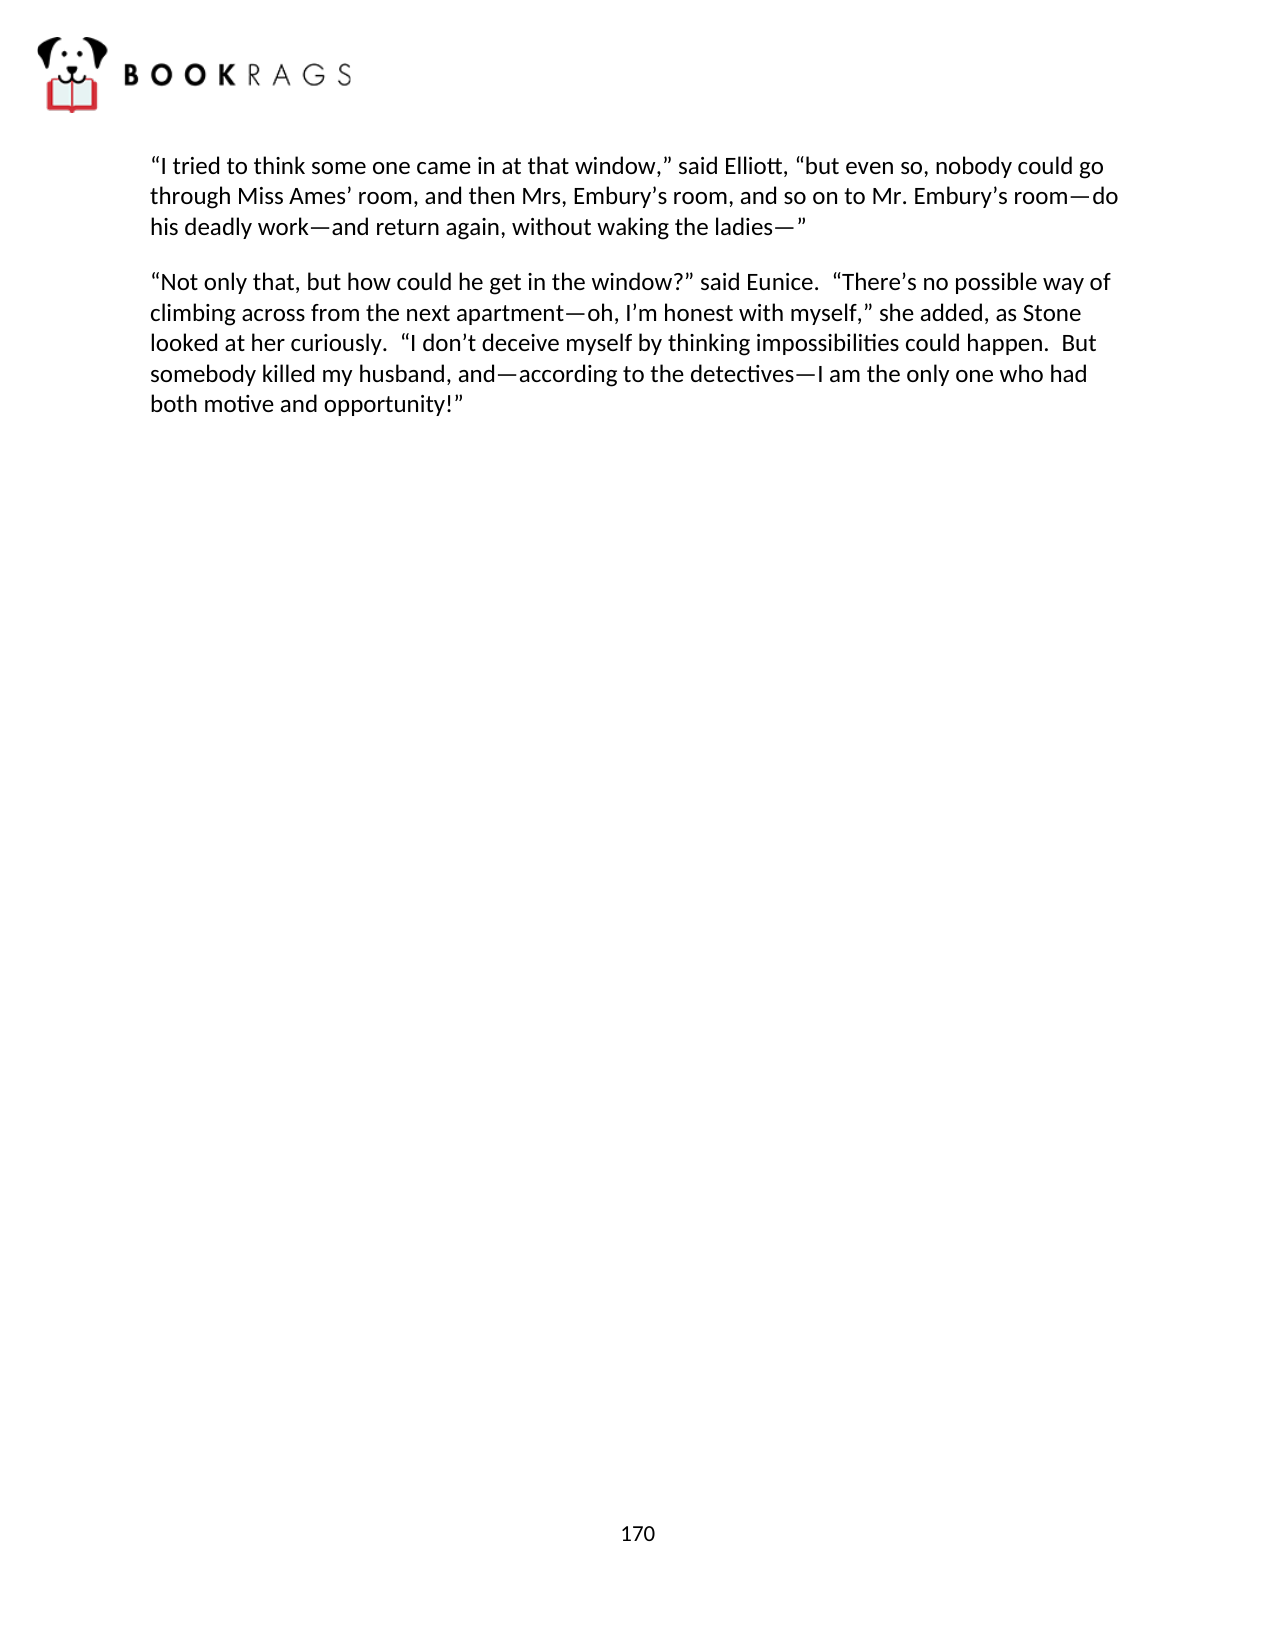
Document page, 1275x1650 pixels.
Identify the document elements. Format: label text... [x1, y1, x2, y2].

picture [37, 37, 351, 113]
text “Not only that, but how could he get in the window?” said Eunice. “There’s no possible way of climbing across from the next apartment—­oh, I’m honest with myself,” she added, as Stone looked at her curiously. “I don’t deceive myself by thinking impossibilities could happen. But somebody killed my husband, and—­according to the detectives—­I am the only one who had both motive and opportunity!” [150, 267, 1125, 419]
text “I tried to think some one came in at that window,” said Elliott, “but even so, nobody could go through Miss Ames’ room, and then Mrs, Embury’s room, and so on to Mr. Embury’s room—­do his deadly work—­and return again, without waking the ladies—­” [150, 150, 1125, 242]
